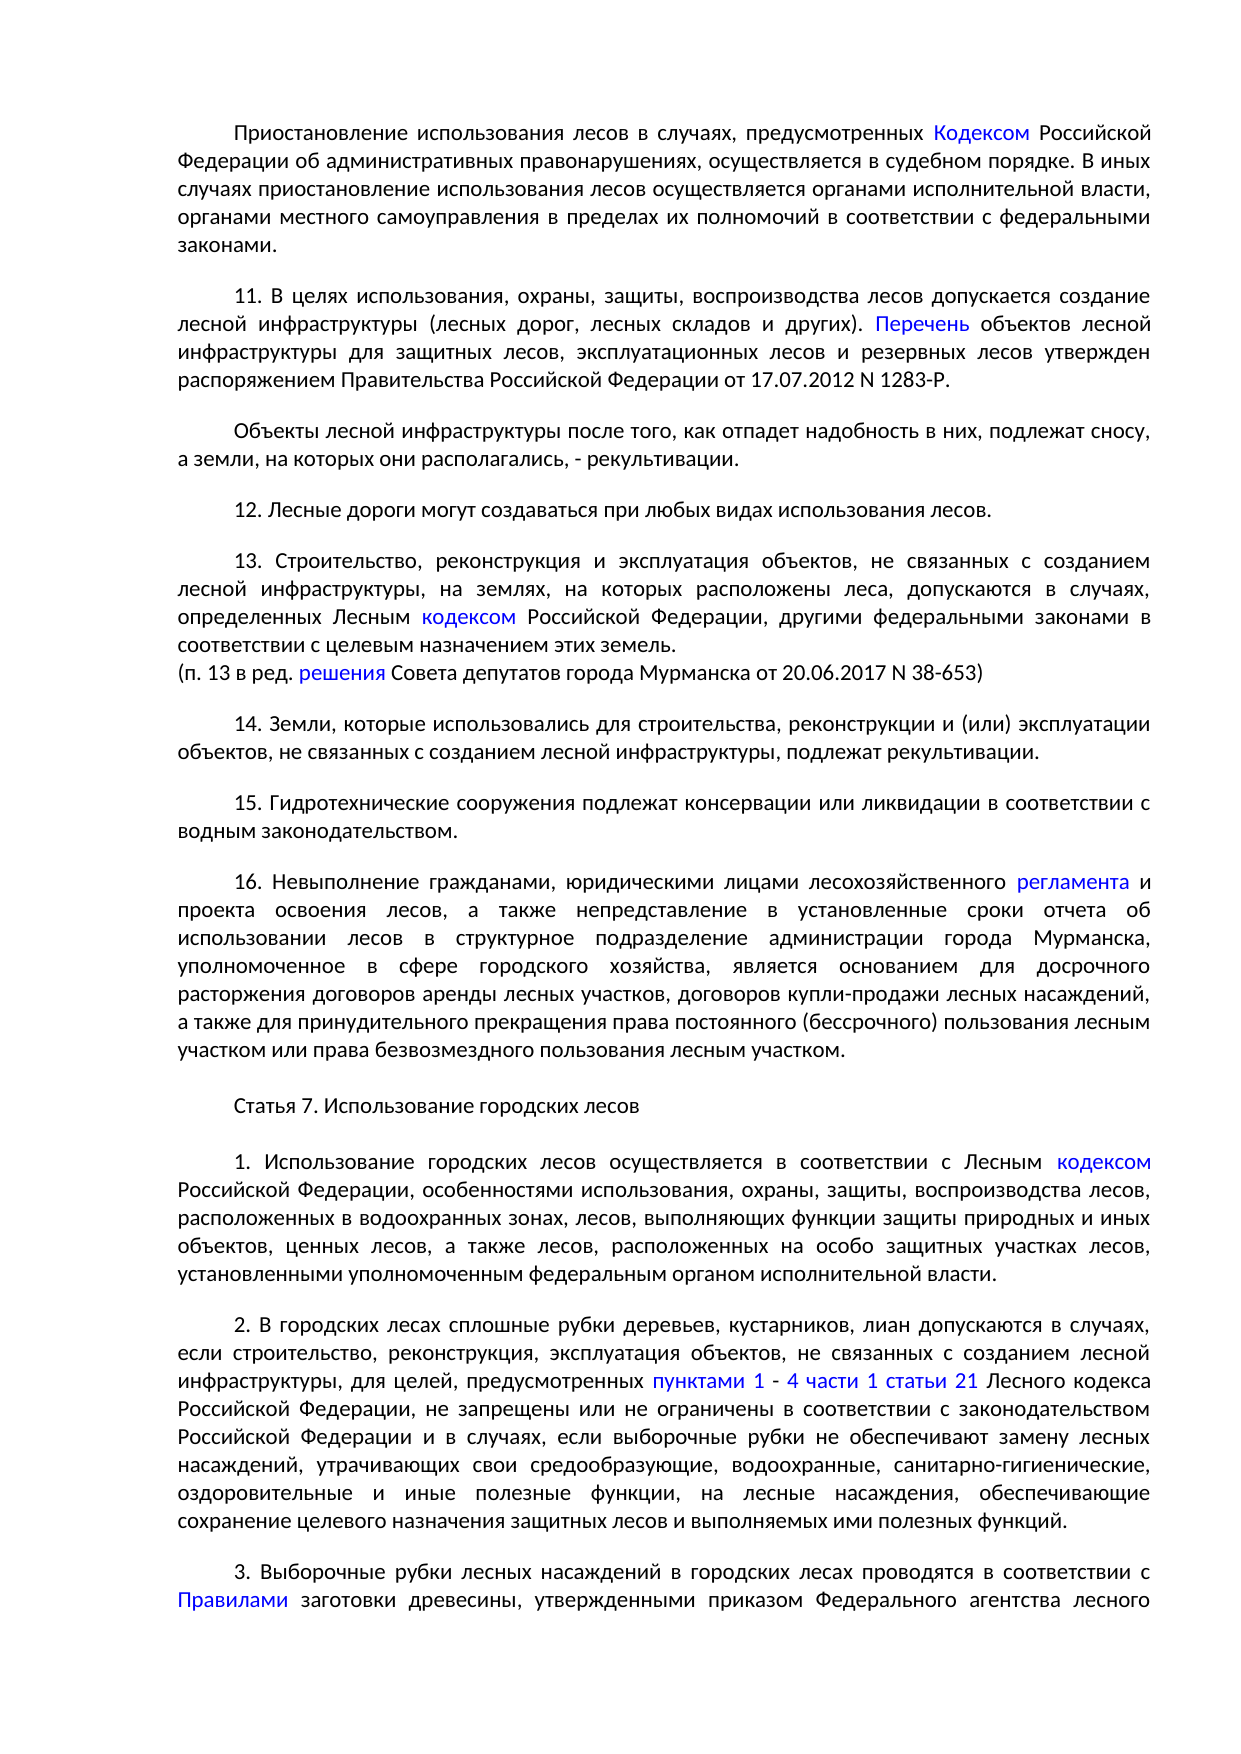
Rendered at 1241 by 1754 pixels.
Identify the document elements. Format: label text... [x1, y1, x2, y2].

text (п. 13 в ред. решения Совета депутатов города Мурманска от 20.06.2017 N 38-653) [177, 658, 1152, 686]
text 12. Лесные дороги могут создаваться при любых видах использования лесов. [177, 495, 1152, 523]
text 14. Земли, которые использовались для строительства, реконструкции и (или) эксплуатации объектов, не связанных с созданием лесной инфраструктуры, подлежат рекультивации. [177, 709, 1152, 765]
text Объекты лесной инфраструктуры после того, как отпадет надобность в них, подлежат сносу, а земли, на которых они располагались, - рекультивации. [177, 416, 1152, 472]
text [177, 1557, 1152, 1613]
text 1. Использование городских лесов осуществляется в соответствии с Лесным кодексом Российской Федерации, особенностями использования, охраны, защиты, воспроизводства лесов, расположенных в водоохранных зонах, лесов, выполняющих функции защиты природных и иных объектов, ценных лесов, а также лесов, расположенных на особо защитных участках лесов, установленными уполномоченным федеральным органом исполнительной власти. [177, 1147, 1152, 1287]
text 11. В целях использования, охраны, защиты, воспроизводства лесов допускается создание лесной инфраструктуры (лесных дорог, лесных складов и других). Перечень объектов лесной инфраструктуры для защитных лесов, эксплуатационных лесов и резервных лесов утвержден распоряжением Правительства Российской Федерации от 17.07.2012 N 1283-Р. [177, 281, 1152, 393]
text Приостановление использования лесов в случаях, предусмотренных Кодексом Российской Федерации об административных правонарушениях, осуществляется в судебном порядке. В иных случаях приостановление использования лесов осуществляется органами исполнительной власти, органами местного самоуправления в пределах их полномочий в соответствии с федеральными законами. [177, 118, 1152, 258]
text 2. В городских лесах сплошные рубки деревьев, кустарников, лиан допускаются в случаях, если строительство, реконструкция, эксплуатация объектов, не связанных с созданием лесной инфраструктуры, для целей, предусмотренных пунктами 1 - 4 части 1 статьи 21 Лесного кодекса Российской Федерации, не запрещены или не ограничены в соответствии с законодательством Российской Федерации и в случаях, если выборочные рубки не обеспечивают замену лесных насаждений, утрачивающих свои средообразующие, водоохранные, санитарно-гигиенические, оздоровительные и иные полезные функции, на лесные насаждения, обеспечивающие сохранение целевого назначения защитных лесов и выполняемых ими полезных функций. [177, 1310, 1152, 1534]
text 13. Строительство, реконструкция и эксплуатация объектов, не связанных с созданием лесной инфраструктуры, на землях, на которых расположены леса, допускаются в случаях, определенных Лесным кодексом Российской Федерации, другими федеральными законами в соответствии с целевым назначением этих земель. [177, 546, 1152, 658]
text 16. Невыполнение гражданами, юридическими лицами лесохозяйственного регламента и проекта освоения лесов, а также непредставление в установленные сроки отчета об использовании лесов в структурное подразделение администрации города Мурманска, уполномоченное в сфере городского хозяйства, является основанием для досрочного расторжения договоров аренды лесных участков, договоров купли-продажи лесных насаждений, а также для принудительного прекращения права постоянного (бессрочного) пользования лесным участком или права безвозмездного пользования лесным участком. [177, 867, 1152, 1063]
text Статья 7. Использование городских лесов [177, 1091, 1152, 1119]
text 15. Гидротехнические сооружения подлежат консервации или ликвидации в соответствии с водным законодательством. [177, 788, 1152, 844]
